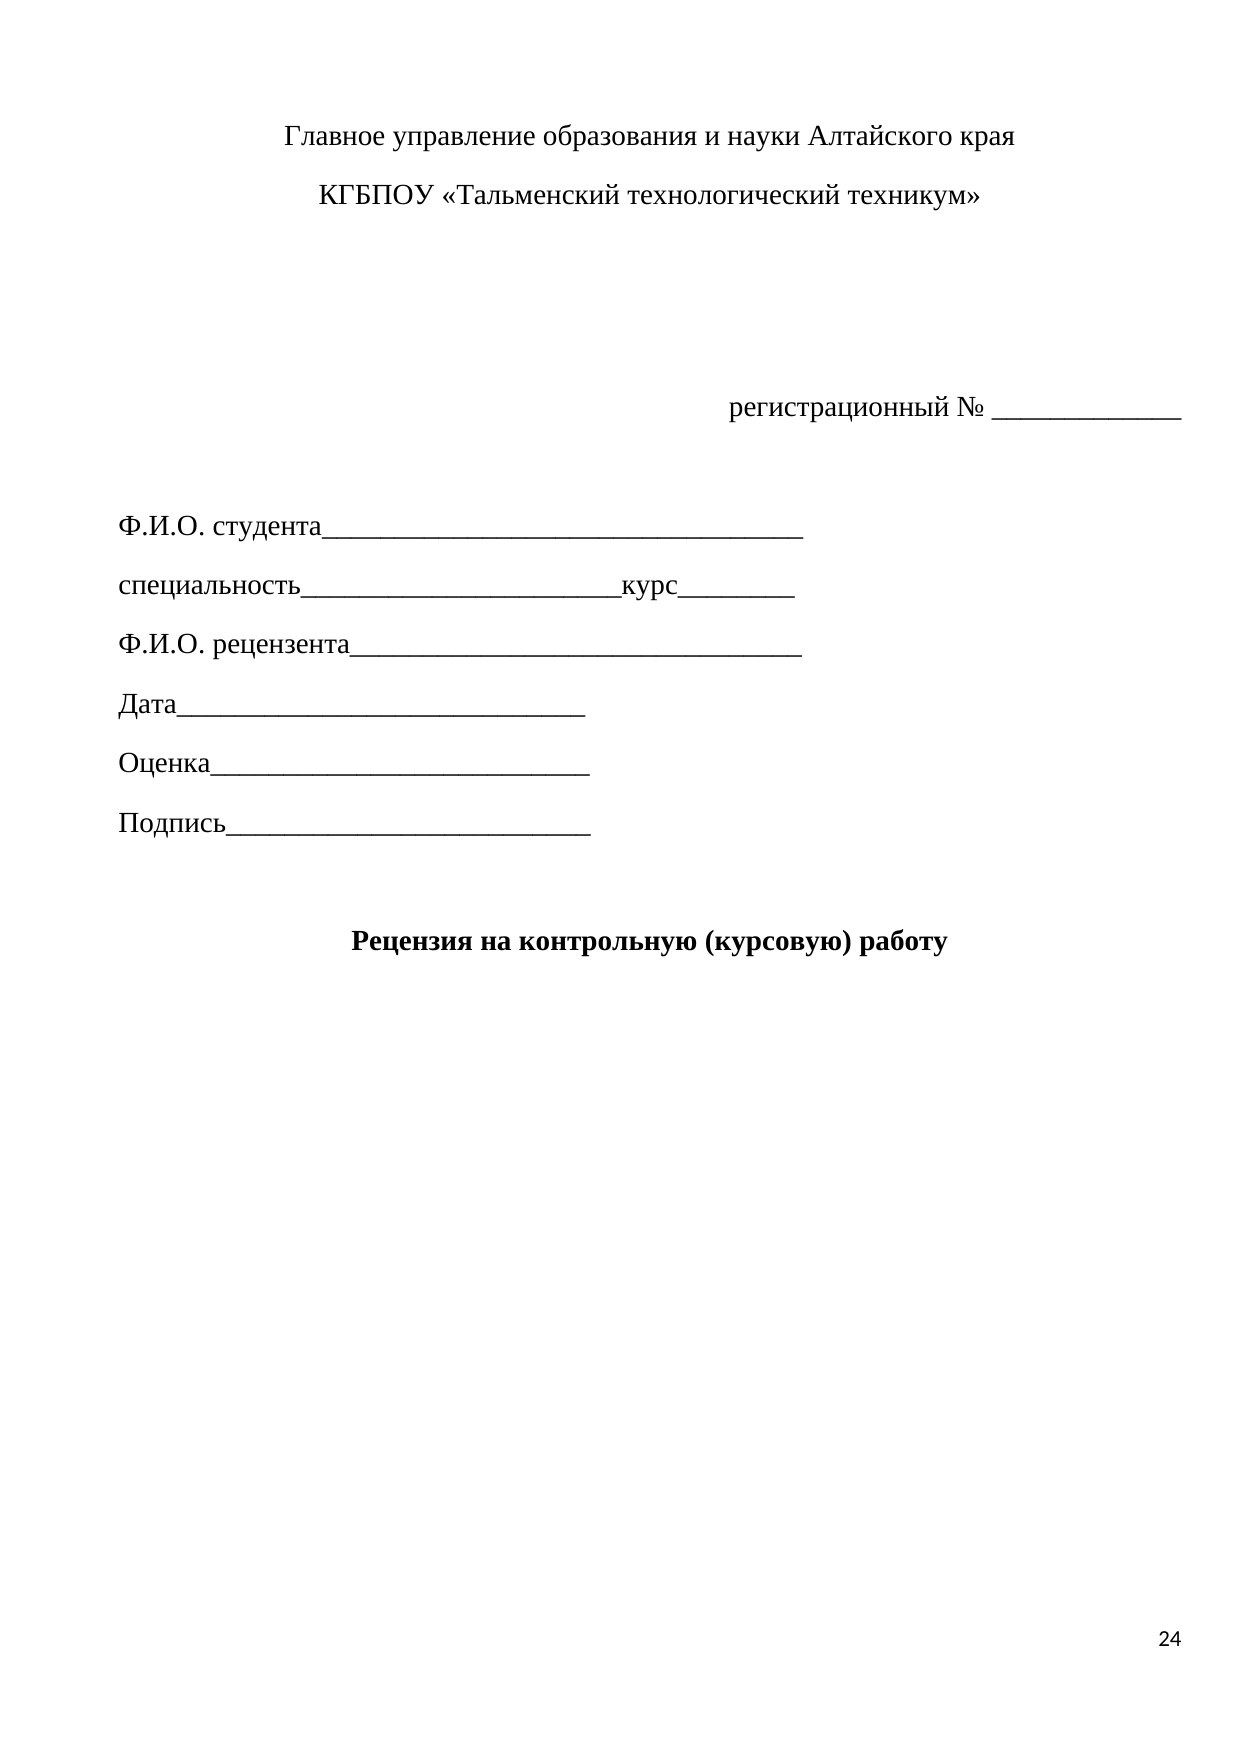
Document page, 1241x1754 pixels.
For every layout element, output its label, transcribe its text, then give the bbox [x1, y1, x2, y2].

text специальность______________________курс________ [118, 567, 1181, 601]
text Ф.И.О. рецензента_______________________________ [118, 627, 1181, 660]
text регистрационный № _____________ [118, 389, 1181, 423]
text Дата____________________________ [118, 686, 1181, 719]
subtitle Рецензия на контрольную (курсовую) работу [118, 923, 1181, 957]
text Подпись_________________________ [118, 805, 1181, 838]
text Оценка__________________________ [118, 745, 1181, 779]
text КГБПОУ «Тальменский технологический техникум» [118, 177, 1181, 211]
text Ф.И.О. студента_________________________________ [118, 508, 1181, 541]
text Главное управление образования и науки Алтайского края [118, 118, 1181, 152]
